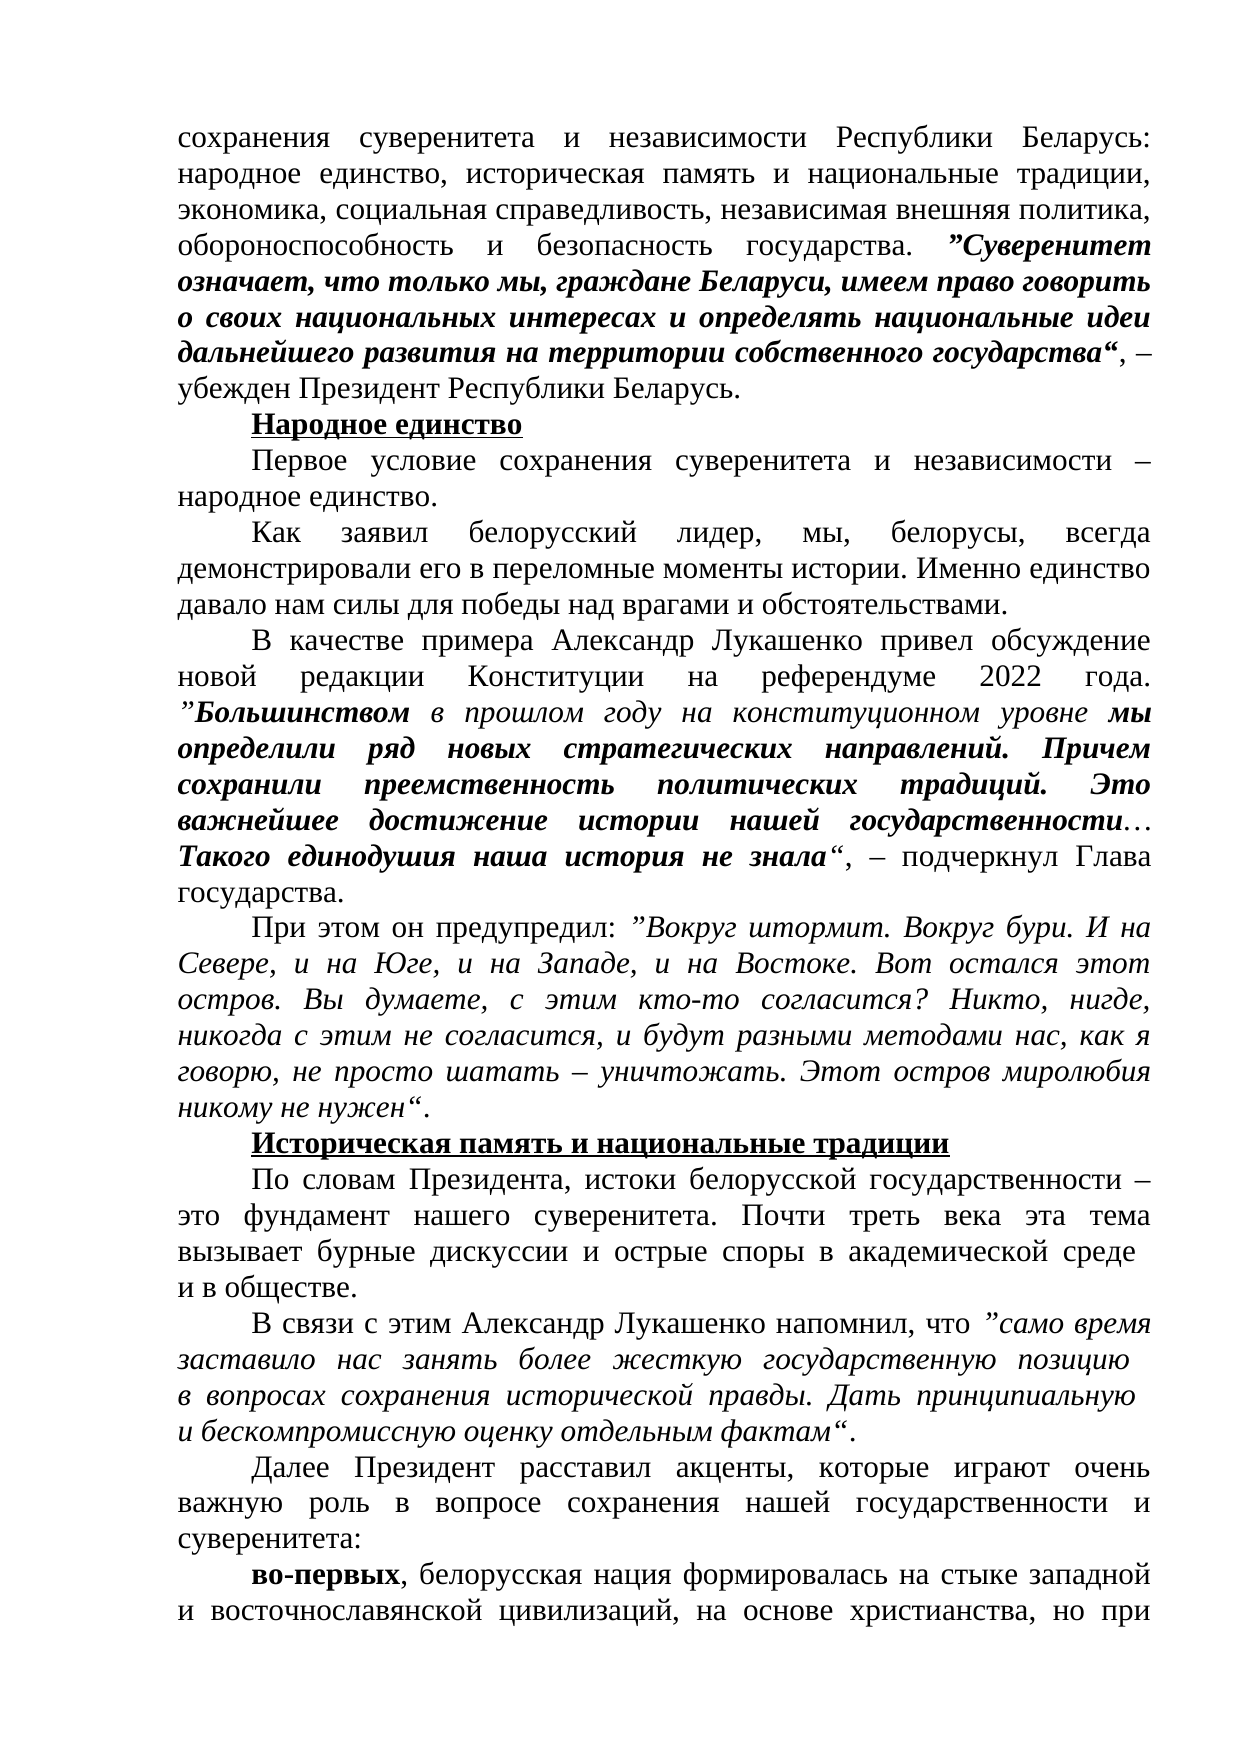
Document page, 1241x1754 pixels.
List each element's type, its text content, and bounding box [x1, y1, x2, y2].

text Народное единство [177, 406, 1152, 442]
text В качестве примера Александр Лукашенко привел обсуждение новой редакции Конституции на референдуме 2022 года. ”Большинством в прошлом году на конституционном уровне мы определили ряд новых стратегических направлений. Причем сохранили преемственность политических традиций. Это важнейшее достижение истории нашей государственности…Такого единодушия наша история не знала“, – подчеркнул Глава государства. [177, 621, 1152, 909]
text По словам Президента, истоки белорусской государственности – это фундамент нашего суверенитета. Почти треть века эта тема вызывает бурные дискуссии и острые споры в академической среде и в обществе. [177, 1160, 1152, 1304]
text Как заявил белорусский лидер, мы, белорусы, всегда демонстрировали его в переломные моменты истории. Именно единство давало нам силы для победы над врагами и обстоятельствами. [177, 513, 1152, 621]
text При этом он предупредил: ”Вокруг штормит. Вокруг бури. И на Севере, и на Юге, и на Западе, и на Востоке. Вот остался этот остров. Вы думаете, с этим кто-то согласится? Никто, нигде, никогда с этим не согласится, и будут разными методами нас, как я говорю, не просто шатать – уничтожать. Этот остров миролюбия никому не нужен“. [177, 909, 1152, 1124]
text В связи с этим Александр Лукашенко напомнил, что ”само время заставило нас занять более жесткую государственную позицию в вопросах сохранения исторической правды. Дать принципиальную и бескомпромиссную оценку отдельным фактам“. [177, 1304, 1152, 1448]
text Далее Президент расставил акценты, которые играют очень важную роль в вопросе сохранения нашей государственности и суверенитета: [177, 1448, 1152, 1556]
text Первое условие сохранения суверенитета и независимости – народное единство. [177, 442, 1152, 513]
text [177, 118, 1152, 406]
text Историческая память и национальные традиции [177, 1124, 1152, 1160]
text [177, 1556, 1152, 1627]
